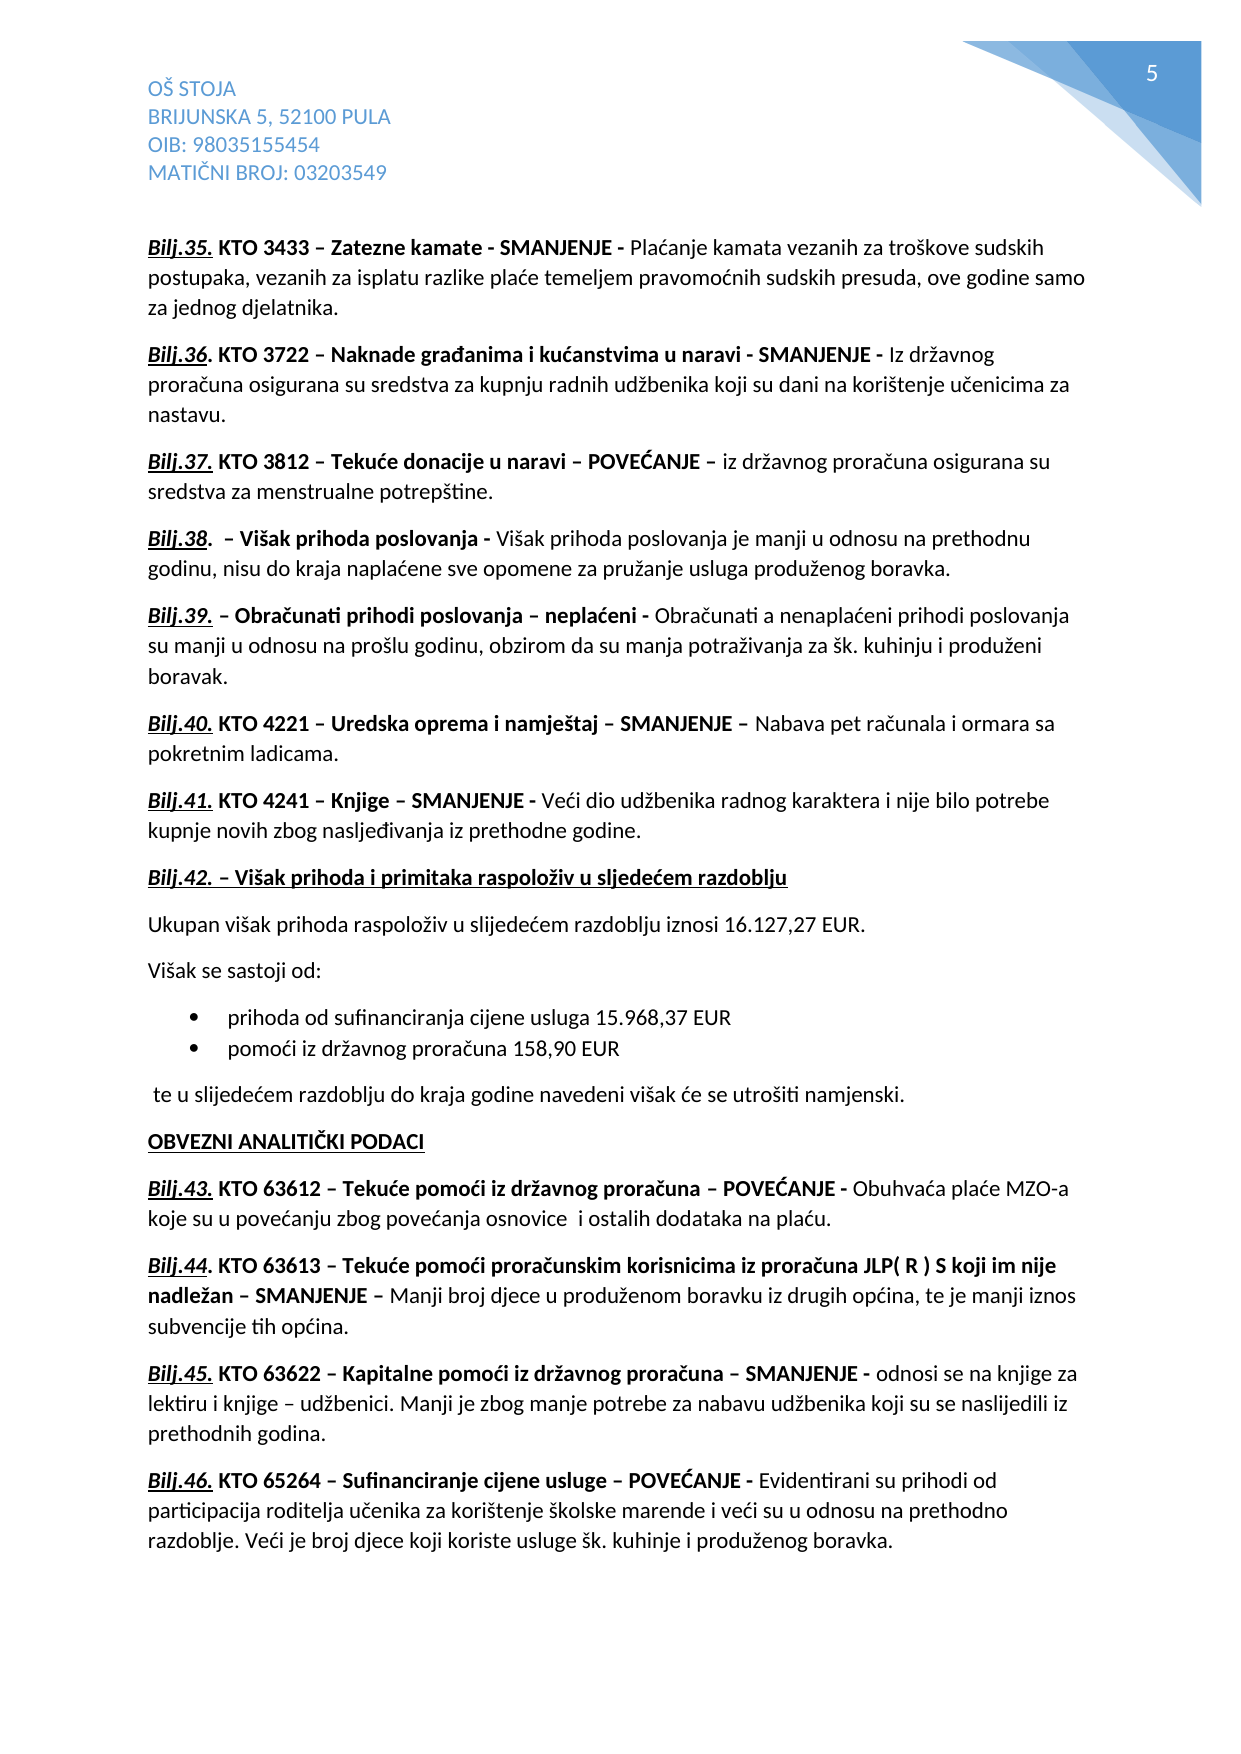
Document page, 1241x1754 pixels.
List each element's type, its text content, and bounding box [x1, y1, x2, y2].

list pomoći iz državnog proračuna 158,90 EUR [190, 1034, 1093, 1062]
picture [962, 41, 1202, 207]
text Bilj.42. – Višak prihoda i primitaka raspoloživ u sljedećem razdoblju [148, 863, 1093, 891]
text Bilj.38. – Višak prihoda poslovanja - Višak prihoda poslovanja je manji u odnosu na prethodnu godinu, nisu do kraja naplaćene sve opomene za pružanje usluga produženog boravka. [148, 524, 1093, 583]
text te u slijedećem razdoblju do kraja godine navedeni višak će se utrošiti namjenski. [148, 1081, 1093, 1109]
text Bilj.46. KTO 65264 – Sufinanciranje cijene usluge – POVEĆANJE - Evidentirani su prihodi od participacija roditelja učenika za korištenje školske marende i veći su u odnosu na prethodno razdoblje. Veći je broj djece koji koriste usluge šk. kuhinje i produženog boravka. [148, 1466, 1093, 1554]
text Bilj.43. KTO 63612 – Tekuće pomoći iz državnog proračuna – POVEĆANJE - Obuhvaća plaće MZO-a koje su u povećanju zbog povećanja osnovice i ostalih dodataka na plaću. [148, 1174, 1093, 1233]
text Bilj.45. KTO 63622 – Kapitalne pomoći iz državnog proračuna – SMANJENJE - odnosi se na knjige za lektiru i knjige – udžbenici. Manji je zbog manje potrebe za nabavu udžbenika koji su se naslijedili iz prethodnih godina. [148, 1359, 1093, 1447]
text Bilj.36. KTO 3722 – Naknade građanima i kućanstvima u naravi - SMANJENJE - Iz državnog proračuna osigurana su sredstva za kupnju radnih udžbenika koji su dani na korištenje učenicima za nastavu. [148, 340, 1093, 428]
text Bilj.41. KTO 4241 – Knjige – SMANJENJE - Veći dio udžbenika radnog karaktera i nije bilo potrebe kupnje novih zbog nasljeđivanja iz prethodne godine. [148, 786, 1093, 844]
text Bilj.40. KTO 4221 – Uredska oprema i namještaj – SMANJENJE – Nabava pet računala i ormara sa pokretnim ladicama. [148, 709, 1093, 767]
text Bilj.44. KTO 63613 – Tekuće pomoći proračunskim korisnicima iz proračuna JLP( R ) S koji im nije nadležan – SMANJENJE – Manji broj djece u produženom boravku iz drugih općina, te je manji iznos subvencije tih općina. [148, 1251, 1093, 1340]
text Ukupan višak prihoda raspoloživ u slijedećem razdoblju iznosi 16.127,27 EUR. [148, 910, 1093, 938]
text Bilj.35. KTO 3433 – Zatezne kamate - SMANJENJE - Plaćanje kamata vezanih za troškove sudskih postupaka, vezanih za isplatu razlike plaće temeljem pravomoćnih sudskih presuda, ove godine samo za jednog djelatnika. [148, 233, 1093, 321]
text Bilj.37. KTO 3812 – Tekuće donacije u naravi – POVEĆANJE – iz državnog proračuna osigurana su sredstva za menstrualne potrepštine. [148, 447, 1093, 506]
list prihoda od sufinanciranja cijene usluga 15.968,37 EUR [190, 1003, 1093, 1032]
text Bilj.39. – Obračunati prihodi poslovanja – neplaćeni - Obračunati a nenaplaćeni prihodi poslovanja su manji u odnosu na prošlu godinu, obzirom da su manja potraživanja za šk. kuhinju i produženi boravak. [148, 601, 1093, 690]
text Višak se sastoji od: [148, 957, 1093, 985]
text OBVEZNI ANALITIČKI PODACI [148, 1127, 1093, 1156]
